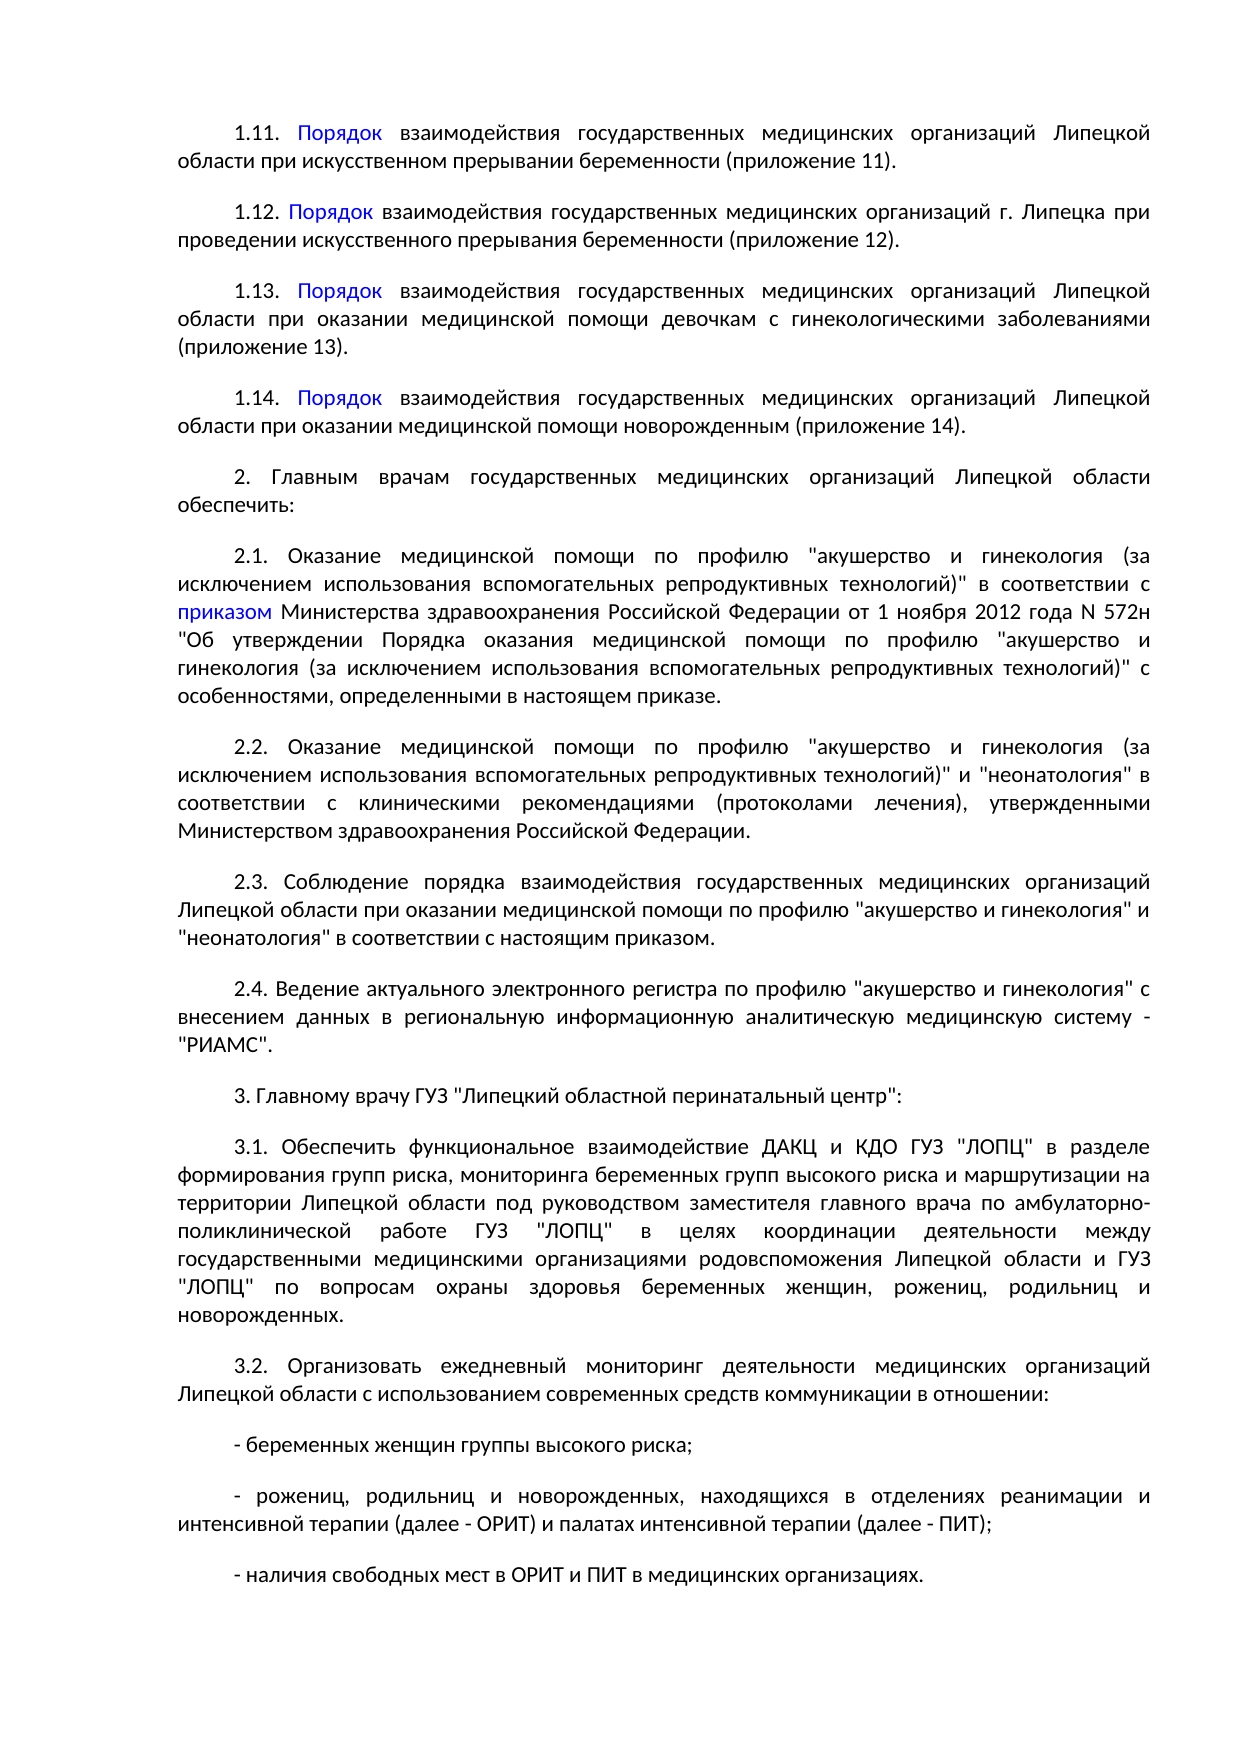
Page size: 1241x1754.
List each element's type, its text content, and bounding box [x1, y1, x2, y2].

text 2.2. Оказание медицинской помощи по профилю "акушерство и гинекология (за исключением использования вспомогательных репродуктивных технологий)" и "неонатология" в соответствии с клиническими рекомендациями (протоколами лечения), утвержденными Министерством здравоохранения Российской Федерации. [177, 732, 1152, 844]
text - рожениц, родильниц и новорожденных, находящихся в отделениях реанимации и интенсивной терапии (далее - ОРИТ) и палатах интенсивной терапии (далее - ПИТ); [177, 1481, 1152, 1537]
text 2. Главным врачам государственных медицинских организаций Липецкой области обеспечить: [177, 462, 1152, 518]
text 1.12. Порядок взаимодействия государственных медицинских организаций г. Липецка при проведении искусственного прерывания беременности (приложение 12). [177, 197, 1152, 253]
text 1.14. Порядок взаимодействия государственных медицинских организаций Липецкой области при оказании медицинской помощи новорожденным (приложение 14). [177, 383, 1152, 439]
text 1.11. Порядок взаимодействия государственных медицинских организаций Липецкой области при искусственном прерывании беременности (приложение 11). [177, 118, 1152, 174]
text 2.1. Оказание медицинской помощи по профилю "акушерство и гинекология (за исключением использования вспомогательных репродуктивных технологий)" в соответствии с приказом Министерства здравоохранения Российской Федерации от 1 ноября 2012 года N 572н "Об утверждении Порядка оказания медицинской помощи по профилю "акушерство и гинекология (за исключением использования вспомогательных репродуктивных технологий)" с особенностями, определенными в настоящем приказе. [177, 541, 1152, 709]
text 3.2. Организовать ежедневный мониторинг деятельности медицинских организаций Липецкой области с использованием современных средств коммуникации в отношении: [177, 1351, 1152, 1407]
text 3. Главному врачу ГУЗ "Липецкий областной перинатальный центр": [177, 1081, 1152, 1109]
text 1.13. Порядок взаимодействия государственных медицинских организаций Липецкой области при оказании медицинской помощи девочкам с гинекологическими заболеваниями (приложение 13). [177, 276, 1152, 360]
text 2.4. Ведение актуального электронного регистра по профилю "акушерство и гинекология" с внесением данных в региональную информационную аналитическую медицинскую систему - "РИАМС". [177, 974, 1152, 1058]
text 3.1. Обеспечить функциональное взаимодействие ДАКЦ и КДО ГУЗ "ЛОПЦ" в разделе формирования групп риска, мониторинга беременных групп высокого риска и маршрутизации на территории Липецкой области под руководством заместителя главного врача по амбулаторно-поликлинической работе ГУЗ "ЛОПЦ" в целях координации деятельности между государственными медицинскими организациями родовспоможения Липецкой области и ГУЗ "ЛОПЦ" по вопросам охраны здоровья беременных женщин, рожениц, родильниц и новорожденных. [177, 1132, 1152, 1328]
text 2.3. Соблюдение порядка взаимодействия государственных медицинских организаций Липецкой области при оказании медицинской помощи по профилю "акушерство и гинекология" и "неонатология" в соответствии с настоящим приказом. [177, 867, 1152, 951]
text - беременных женщин группы высокого риска; [177, 1430, 1152, 1458]
text - наличия свободных мест в ОРИТ и ПИТ в медицинских организациях. [177, 1560, 1152, 1588]
